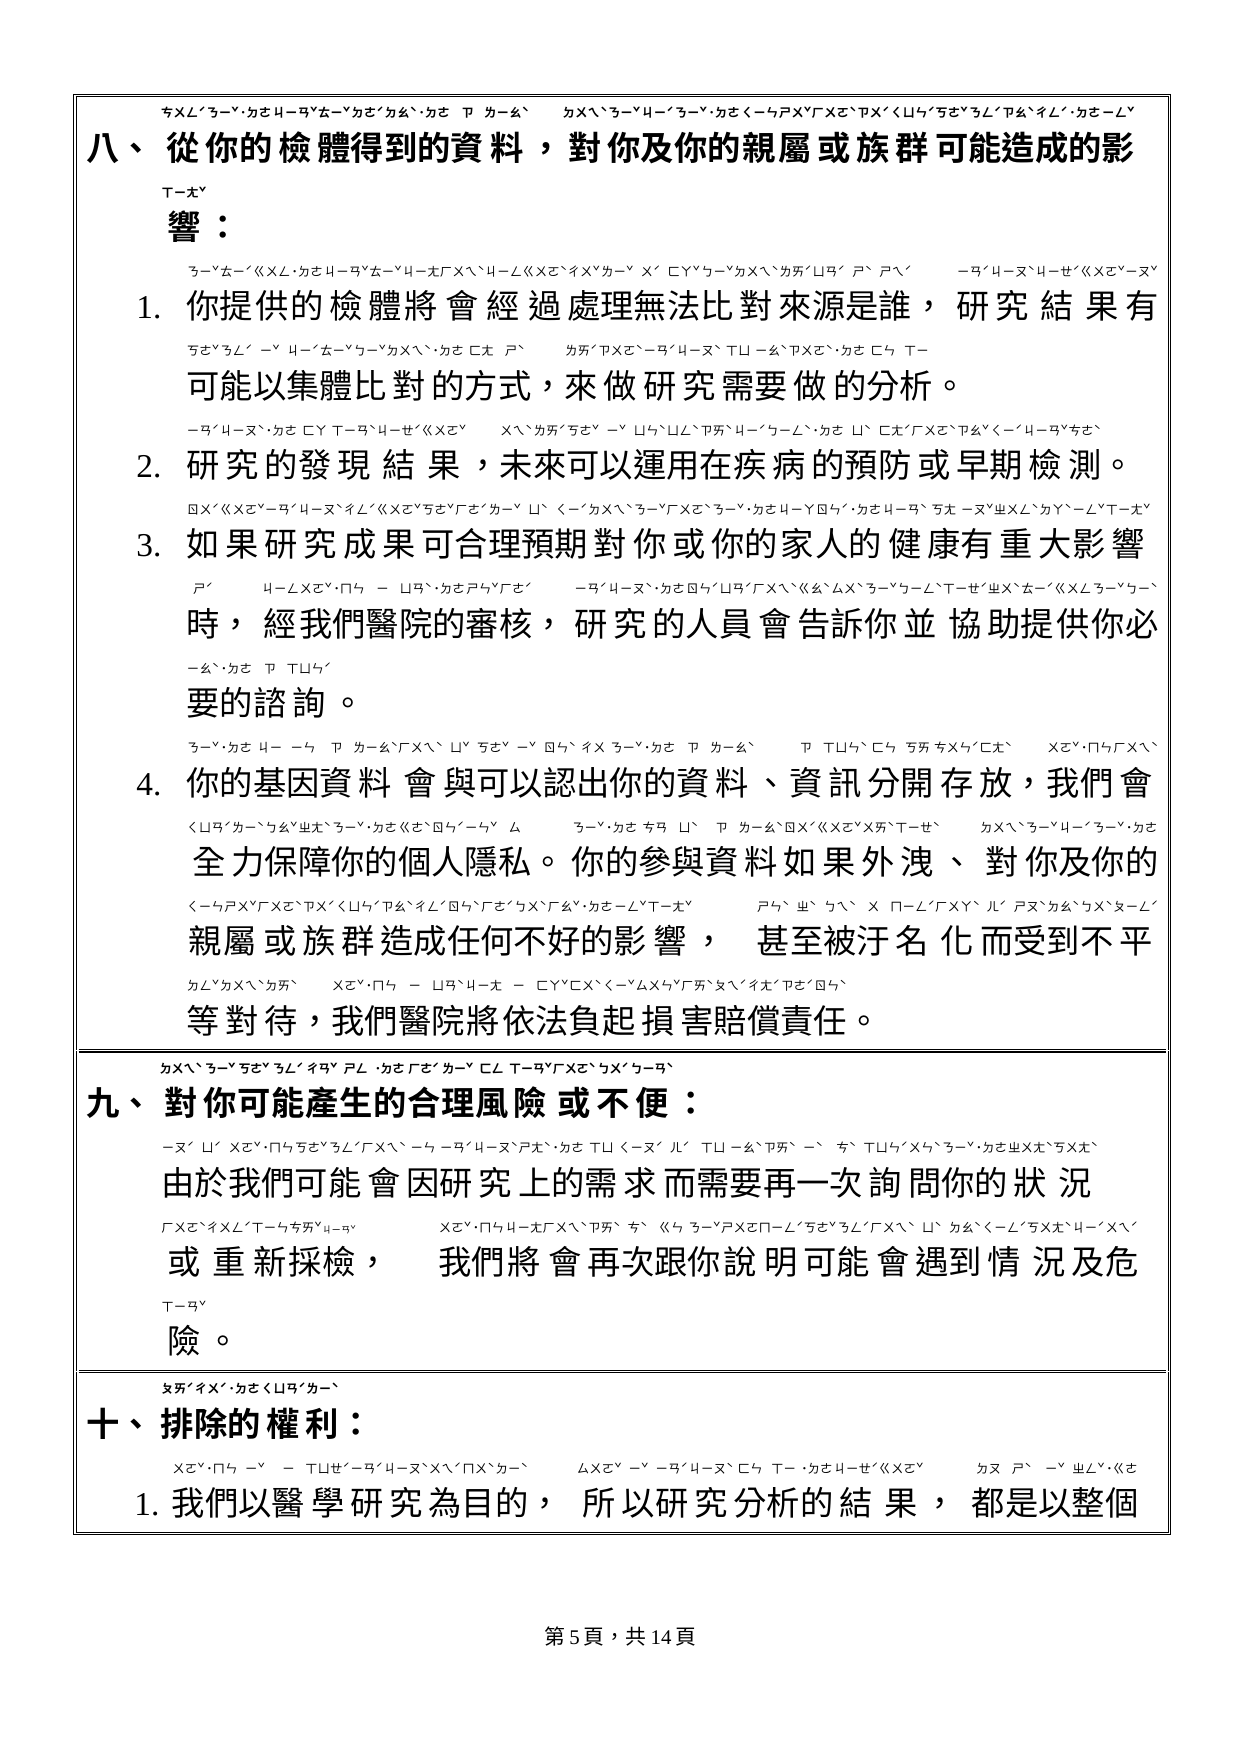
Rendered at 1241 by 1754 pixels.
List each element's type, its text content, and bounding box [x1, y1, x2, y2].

table_cell ： ，。 [75, 1049, 1169, 1370]
table_cell ，： ，，。 ，。 ，，。 、，。、，，。 [77, 97, 1168, 1049]
table_cell ： ，，（），、。 、、。、、，。 [75, 1370, 1169, 1532]
